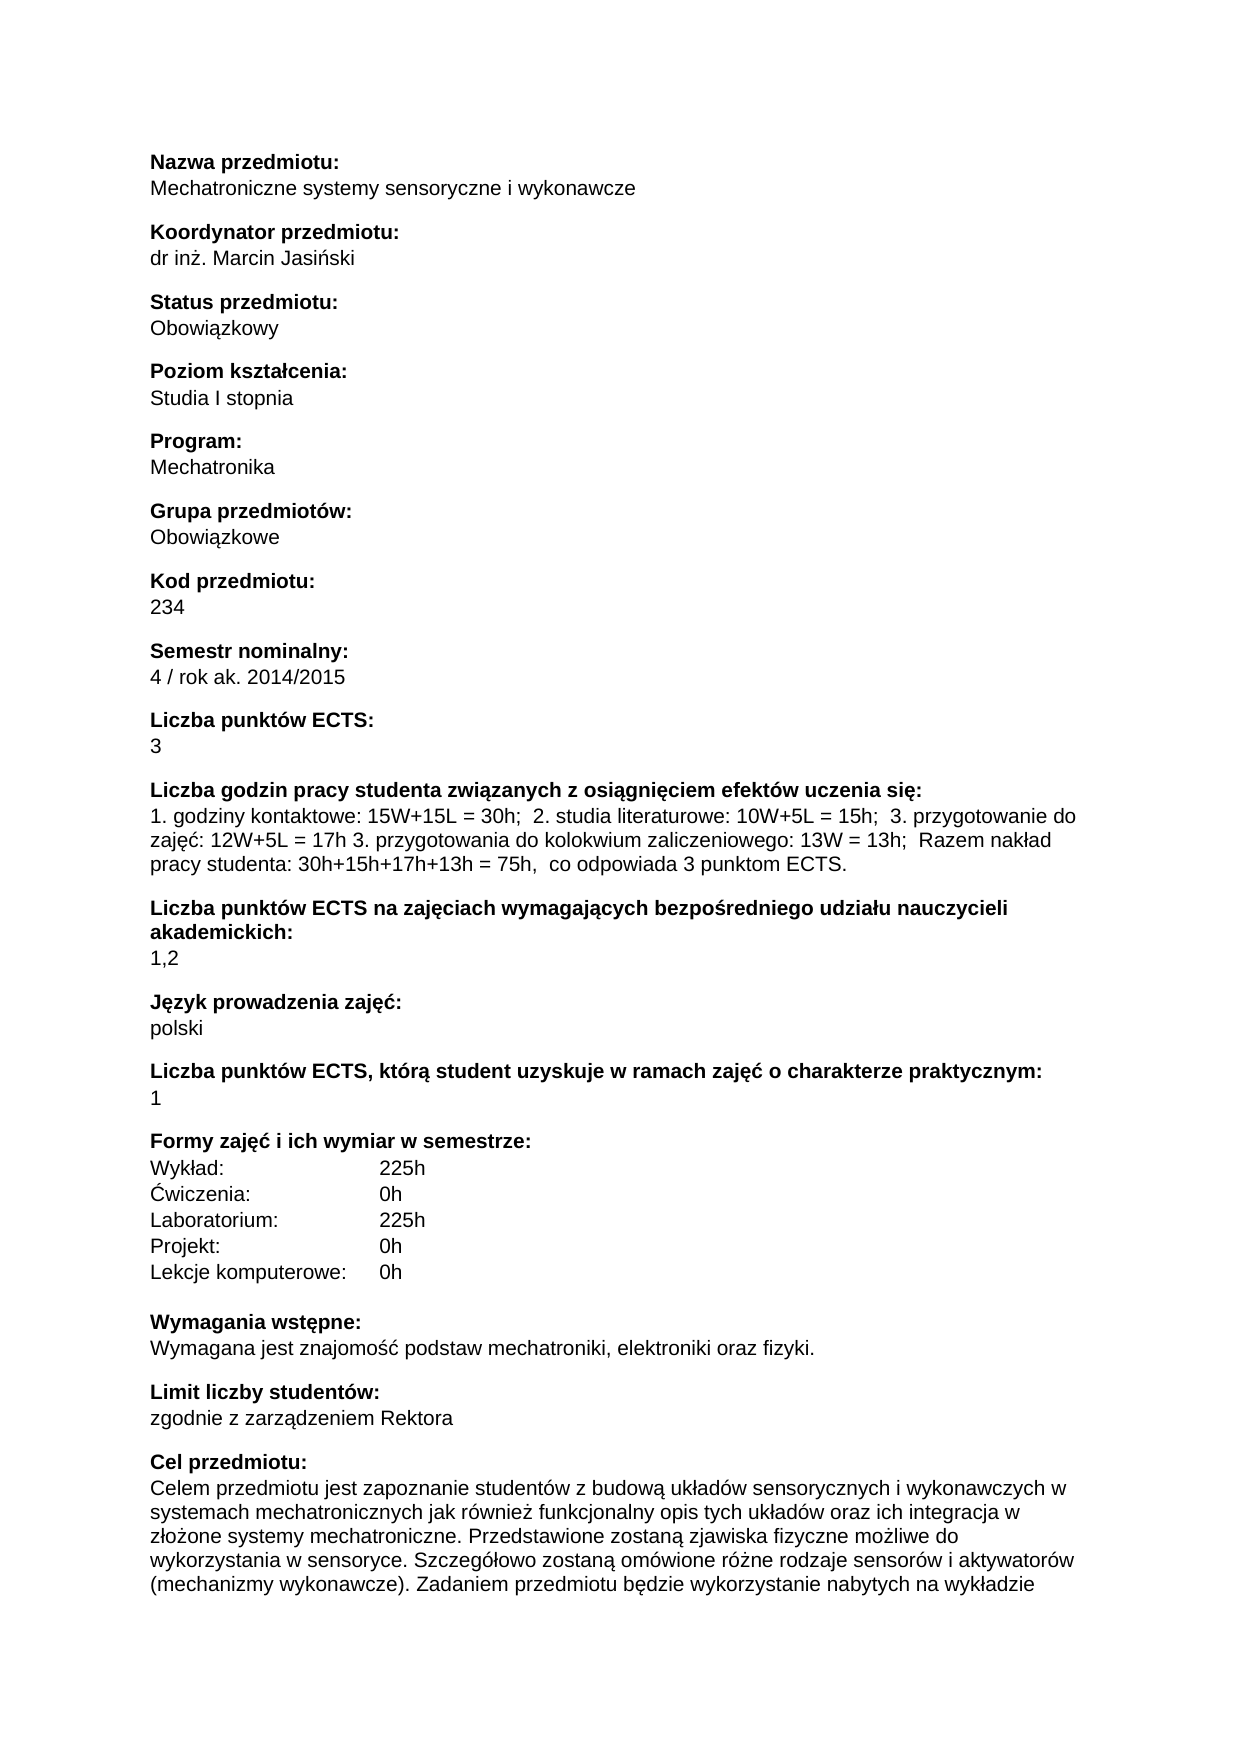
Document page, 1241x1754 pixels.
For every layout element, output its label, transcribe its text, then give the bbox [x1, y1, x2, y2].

text dr inż. Marcin Jasiński [150, 246, 1090, 270]
text Poziom kształcenia: [150, 359, 1090, 383]
text 234 [150, 595, 1090, 619]
table_cell Ćwiczenia: [140, 1182, 367, 1206]
table_header Wykład: [140, 1156, 367, 1180]
text Grupa przedmiotów: [150, 499, 1090, 523]
text 1. godziny kontaktowe: 15W+15L = 30h; 2. studia literaturowe: 10W+5L = 15h; 3. przygotowanie do zajęć: 12W+5L = 17h 3. przygotowania do kolokwium zaliczeniowego: 13W = 13h; Razem nakład pracy studenta: 30h+15h+17h+13h = 75h, co odpowiada 3 punktom ECTS. [150, 804, 1090, 876]
table_cell 0h [369, 1232, 597, 1258]
text Mechatronika [150, 455, 1090, 479]
text Status przedmiotu: [150, 289, 1090, 313]
text Liczba punktów ECTS, którą student uzyskuje w ramach zajęć o charakterze praktycznym: [150, 1059, 1090, 1083]
text Liczba punktów ECTS: [150, 708, 1090, 732]
table_cell Lekcje komputerowe: [140, 1260, 367, 1284]
text 1,2 [150, 946, 1090, 970]
table_cell 0h [369, 1180, 597, 1206]
text Studia I stopnia [150, 385, 1090, 409]
text Liczba punktów ECTS na zajęciach wymagających bezpośredniego udziału nauczycieli akademickich: [150, 896, 1090, 944]
text Nazwa przedmiotu: [150, 150, 1090, 174]
text 1 [150, 1085, 1090, 1109]
text 3 [150, 734, 1090, 758]
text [150, 1476, 1090, 1595]
text Semestr nominalny: [150, 638, 1090, 662]
text Koordynator przedmiotu: [150, 220, 1090, 244]
table_cell 225h [369, 1206, 597, 1232]
text Język prowadzenia zajęć: [150, 989, 1090, 1013]
table_header 225h [369, 1156, 597, 1180]
text 4 / rok ak. 2014/2015 [150, 664, 1090, 688]
text Program: [150, 429, 1090, 453]
text Formy zajęć i ich wymiar w semestrze: [150, 1129, 1090, 1153]
text Wymagana jest znajomość podstaw mechatroniki, elektroniki oraz fizyki. [150, 1336, 1090, 1360]
text Wymagania wstępne: [150, 1310, 1090, 1334]
text Liczba godzin pracy studenta związanych z osiągnięciem efektów uczenia się: [150, 778, 1090, 802]
text Kod przedmiotu: [150, 569, 1090, 593]
text polski [150, 1016, 1090, 1039]
text zgodnie z zarządzeniem Rektora [150, 1406, 1090, 1430]
text Cel przedmiotu: [150, 1449, 1090, 1473]
table_cell Laboratorium: [140, 1208, 367, 1232]
text Limit liczby studentów: [150, 1380, 1090, 1404]
text Mechatroniczne systemy sensoryczne i wykonawcze [150, 176, 1090, 200]
text Obowiązkowy [150, 316, 1090, 339]
table_cell Projekt: [140, 1234, 367, 1258]
table_cell 0h [369, 1258, 597, 1284]
text Obowiązkowe [150, 525, 1090, 549]
